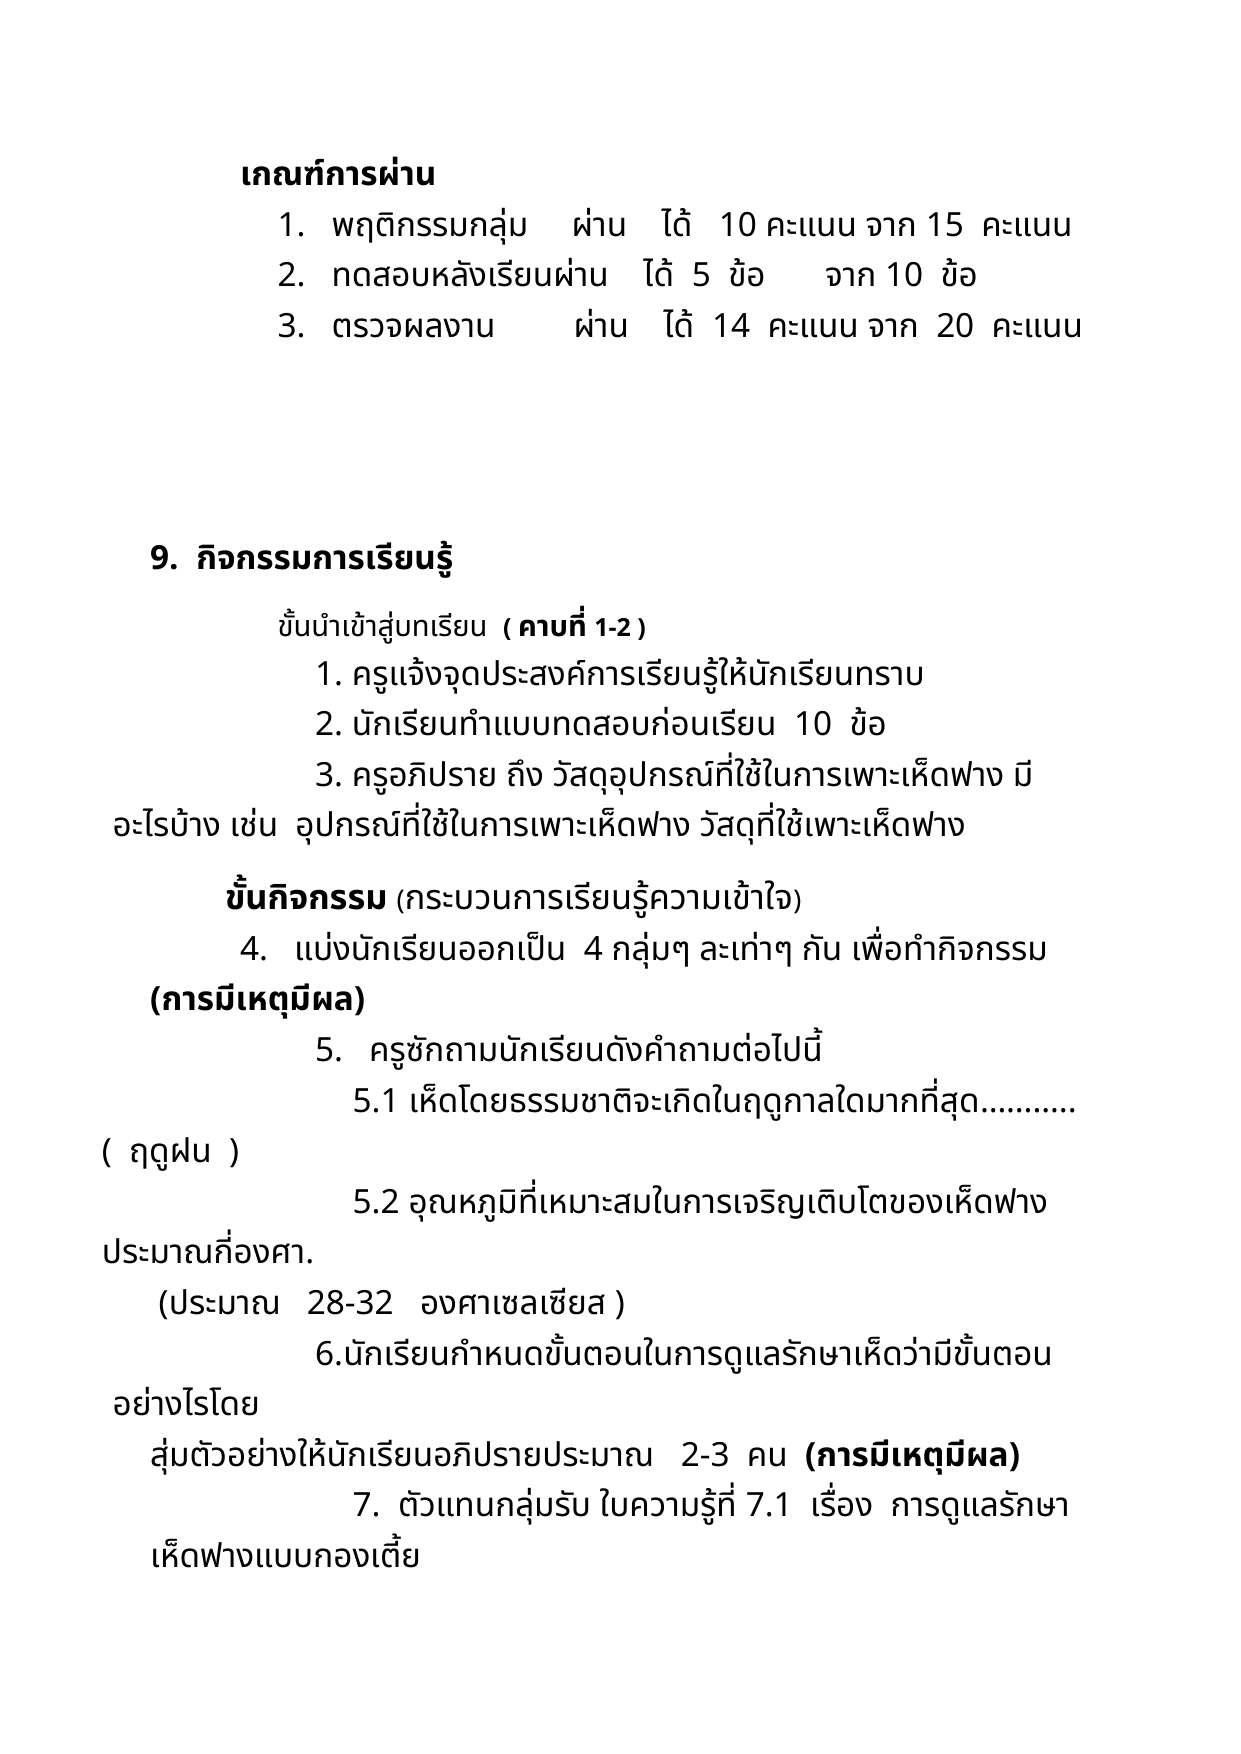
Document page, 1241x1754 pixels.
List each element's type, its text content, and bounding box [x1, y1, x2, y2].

text 3. ตรวจผลงาน ผ่าน ได้ 14 คะแนน จาก 20 คะแนน [150, 302, 1090, 398]
text 2. ทดสอบหลังเรียนผ่าน ได้ 5 ข้อ จาก 10 ข้อ [150, 251, 1090, 302]
text 5. ครูซักถามนักเรียนดังคำถามต่อไปนี้ [150, 1026, 1090, 1076]
text (ประมาณ 28-32 องศาเซลเซียส ) [150, 1279, 1090, 1329]
text 3. ครูอภิปราย ถึง วัสดุอุปกรณ์ที่ใช้ในการเพาะเห็ดฟาง มีอะไรบ้าง เช่น อุปกรณ์ที่ใช้ในการเพาะเห็ดฟาง วัสดุที่ใช้เพาะเห็ดฟาง [112, 751, 1090, 852]
text เกณฑ์การผ่าน [150, 150, 1090, 200]
text 7. ตัวแทนกลุ่มรับ ใบความรู้ที่ 7.1 เรื่อง การดูแลรักษาเห็ดฟางแบบกองเตี้ย [150, 1481, 1090, 1582]
text 2. นักเรียนทำแบบทดสอบก่อนเรียน 10 ข้อ [112, 700, 1090, 751]
text 9. กิจกรรมการเรียนรู้ [150, 534, 1090, 584]
text 5.2 อุณหภูมิที่เหมาะสมในการเจริญเติบโตของเห็ดฟางประมาณกี่องศา. [102, 1178, 1090, 1279]
list 4. แบ่งนักเรียนออกเป็น 4 กลุ่มๆ ละเท่าๆ กัน เพื่อทำกิจกรรม (การมีเหตุมีผล) [112, 924, 1090, 1026]
text 1. พฤติกรรมกลุ่ม ผ่าน ได้ 10 คะแนน จาก 15 คะแนน [150, 200, 1090, 251]
text 6.นักเรียนกำหนดขั้นตอนในการดูแลรักษาเห็ดว่ามีขั้นตอนอย่างไรโดย [112, 1329, 1090, 1431]
text 1. ครูแจ้งจุดประสงค์การเรียนรู้ให้นักเรียนทราบ [112, 649, 1090, 700]
subtitle ขั้นนำเข้าสู่บทเรียน ( คาบที่ 1-2 ) [150, 605, 1090, 649]
text สุ่มตัวอย่างให้นักเรียนอภิปรายประมาณ 2-3 คน (การมีเหตุมีผล) [150, 1431, 1090, 1481]
text 5.1 เห็ดโดยธรรมชาติจะเกิดในฤดูกาลใดมากที่สุด……….. ( ฤดูฝน ) [102, 1076, 1090, 1178]
subtitle ขั้นกิจกรรม (กระบวนการเรียนรู้ความเข้าใจ) [150, 873, 1090, 924]
